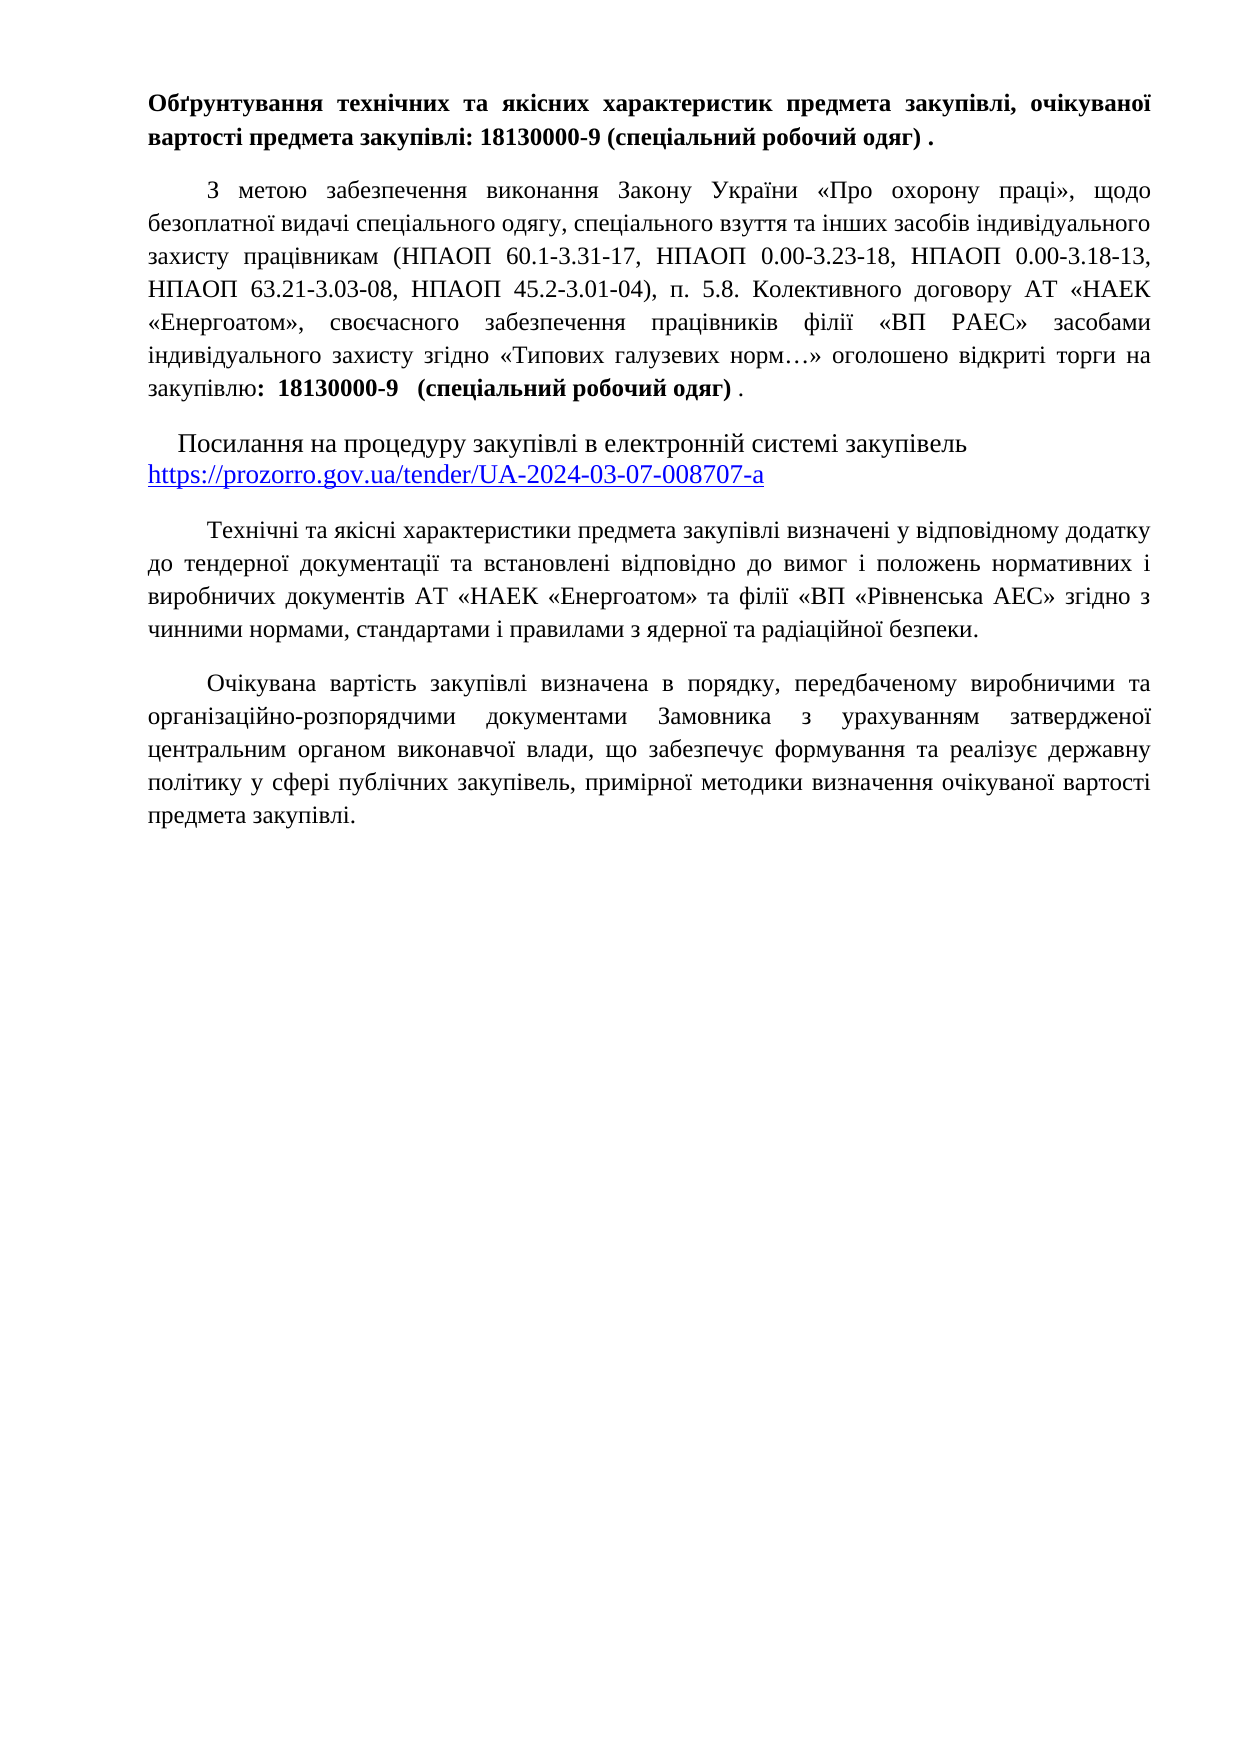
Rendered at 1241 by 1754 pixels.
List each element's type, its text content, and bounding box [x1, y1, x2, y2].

text https://prozorro.gov.ua/tender/ [148, 458, 1152, 490]
text Посилання на процедуру закупівлі в електронній системі закупівель [148, 427, 1152, 458]
text Очікувана вартість закупівлі визначена в порядку, передбаченому виробничими та організаційно-розпорядчими документами Замовника з урахуванням затвердженої центральним органом виконавчої влади, що забезпечує формування та реалізує державну політику у сфері публічних закупівель, примірної методики визначення очікуваної вартості предмета закупівлі. [148, 668, 1152, 829]
text З метою забезпечення виконання Закону України «Про охорону праці», щодо безоплатної видачі спеціального одягу, спеціального взуття та інших засобів індивідуального захисту працівникам (НПАОП 60.1-3.31-17, НПАОП 0.00-3.23-18, НПАОП 0.00-3.18-13, НПАОП 63.21-3.03-08, НПАОП 45.2-3.01-04), п. 5.8. Колективного договору АТ «НАЕК «Енергоатом», своєчасного забезпечення працівників філії «ВП РАЕС» засобами індивідуального захисту згідно «Типових галузевих норм…» оголошено відкриті торги на закупівлю: 18130000-9 (cпеціальний робочий одяг) . [148, 175, 1152, 402]
text Технічні та якісні характеристики предмета закупівлі визначені у відповідному додатку до тендерної документації та встановлені відповідно до вимог і положень нормативних і виробничих документів АТ «НАЕК «Енергоатом» та філії «ВП «Рівненська АЕС» згідно з чинними нормами, стандартами і правилами з ядерної та радіаційної безпеки. [148, 515, 1152, 643]
text Обґрунтування технічних та якісних характеристик предмета закупівлі, очікуваної вартості предмета закупівлі: 18130000-9 (cпеціальний робочий одяг) . [148, 88, 1152, 150]
